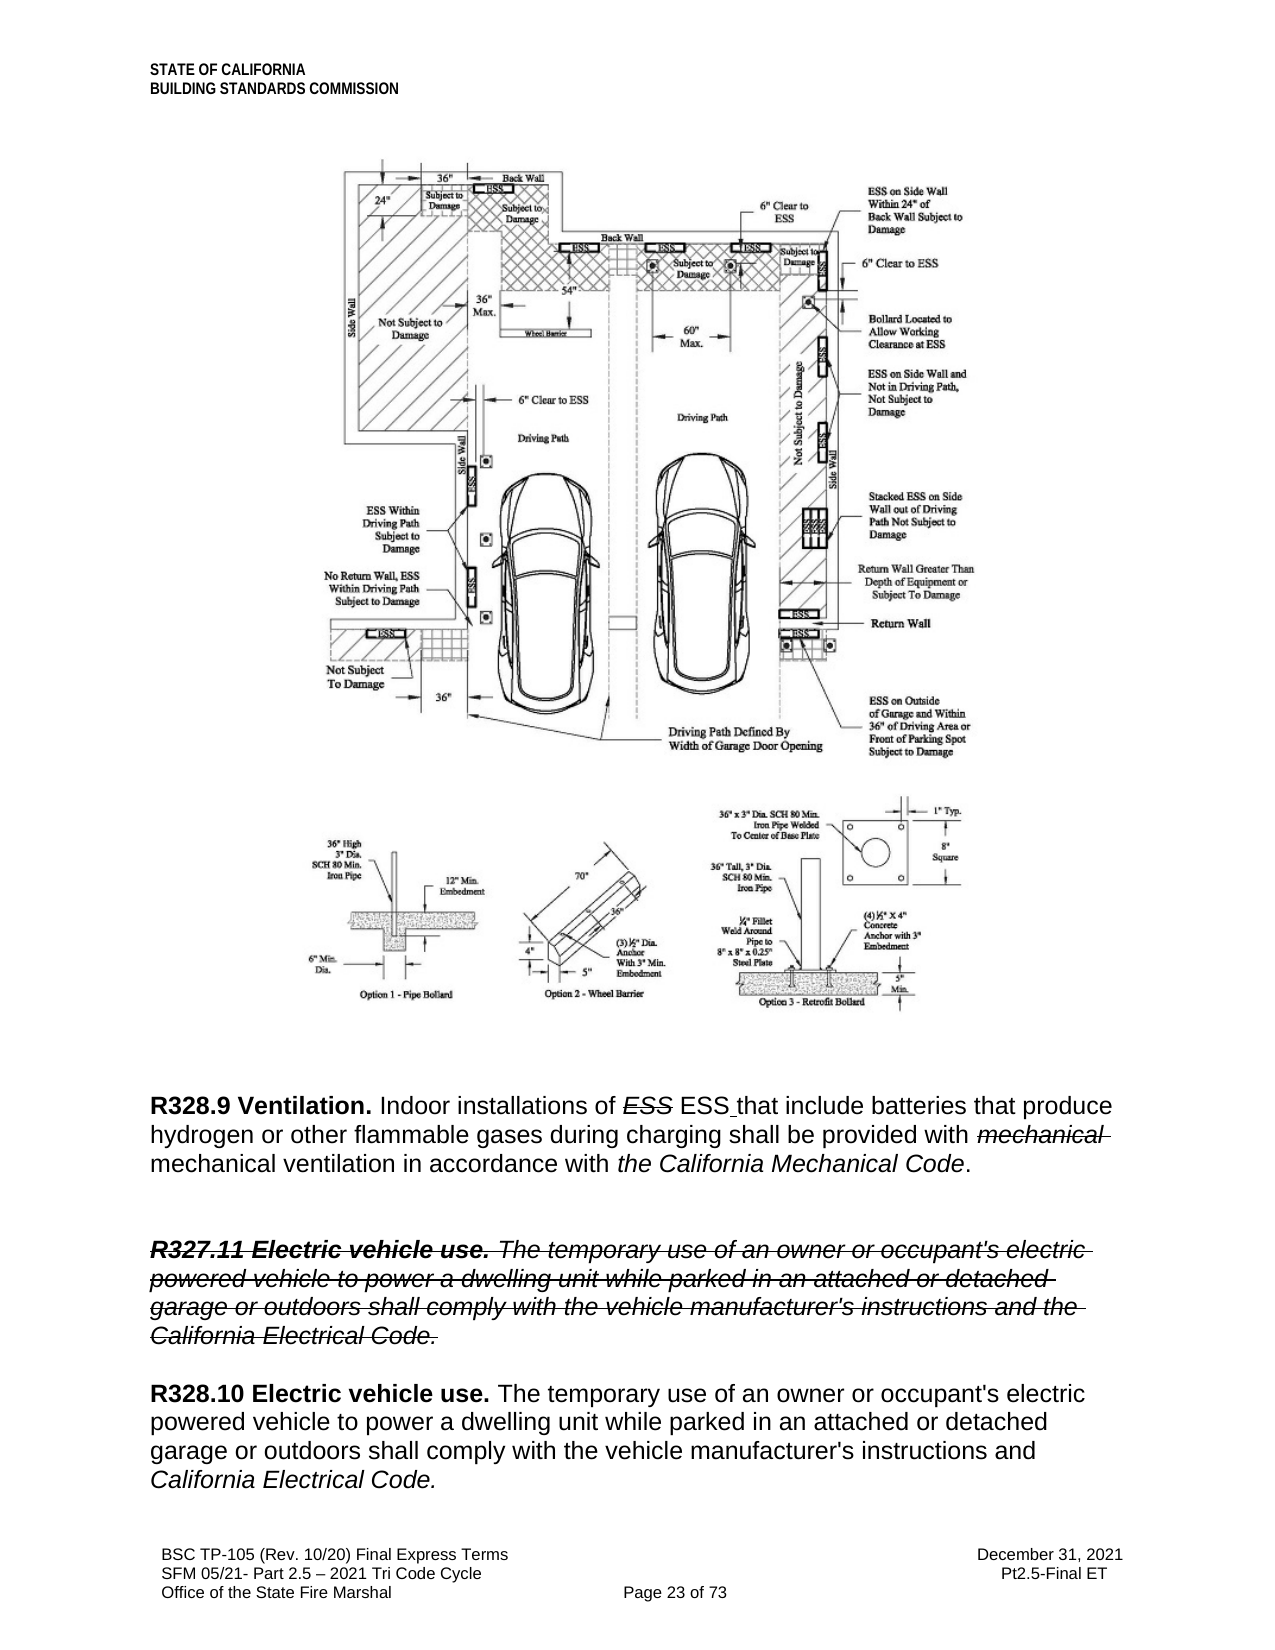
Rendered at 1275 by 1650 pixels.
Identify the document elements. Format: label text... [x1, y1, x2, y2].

picture [284, 120, 991, 1034]
text R328.10 Electric vehicle use. The temporary use of an owner or occupant's electric powered vehicle to power a dwelling unit while parked in an attached or detached garage or outdoors shall comply with the vehicle manufacturer's instructions and California Electrical Code. [150, 1379, 1125, 1494]
text R328.9 Ventilation. Indoor installations of ESS ESS that include batteries that produce hydrogen or other flammable gases during charging shall be provided with mechanical mechanical ventilation in accordance with the California Mechanical Code. [150, 1091, 1125, 1177]
text R327.11 Electric vehicle use. The temporary use of an owner or occupant's electric powered vehicle to power a dwelling unit while parked in an attached or detached garage or outdoors shall comply with the vehicle manufacturer's instructions and the California Electrical Code. [150, 1235, 1125, 1350]
